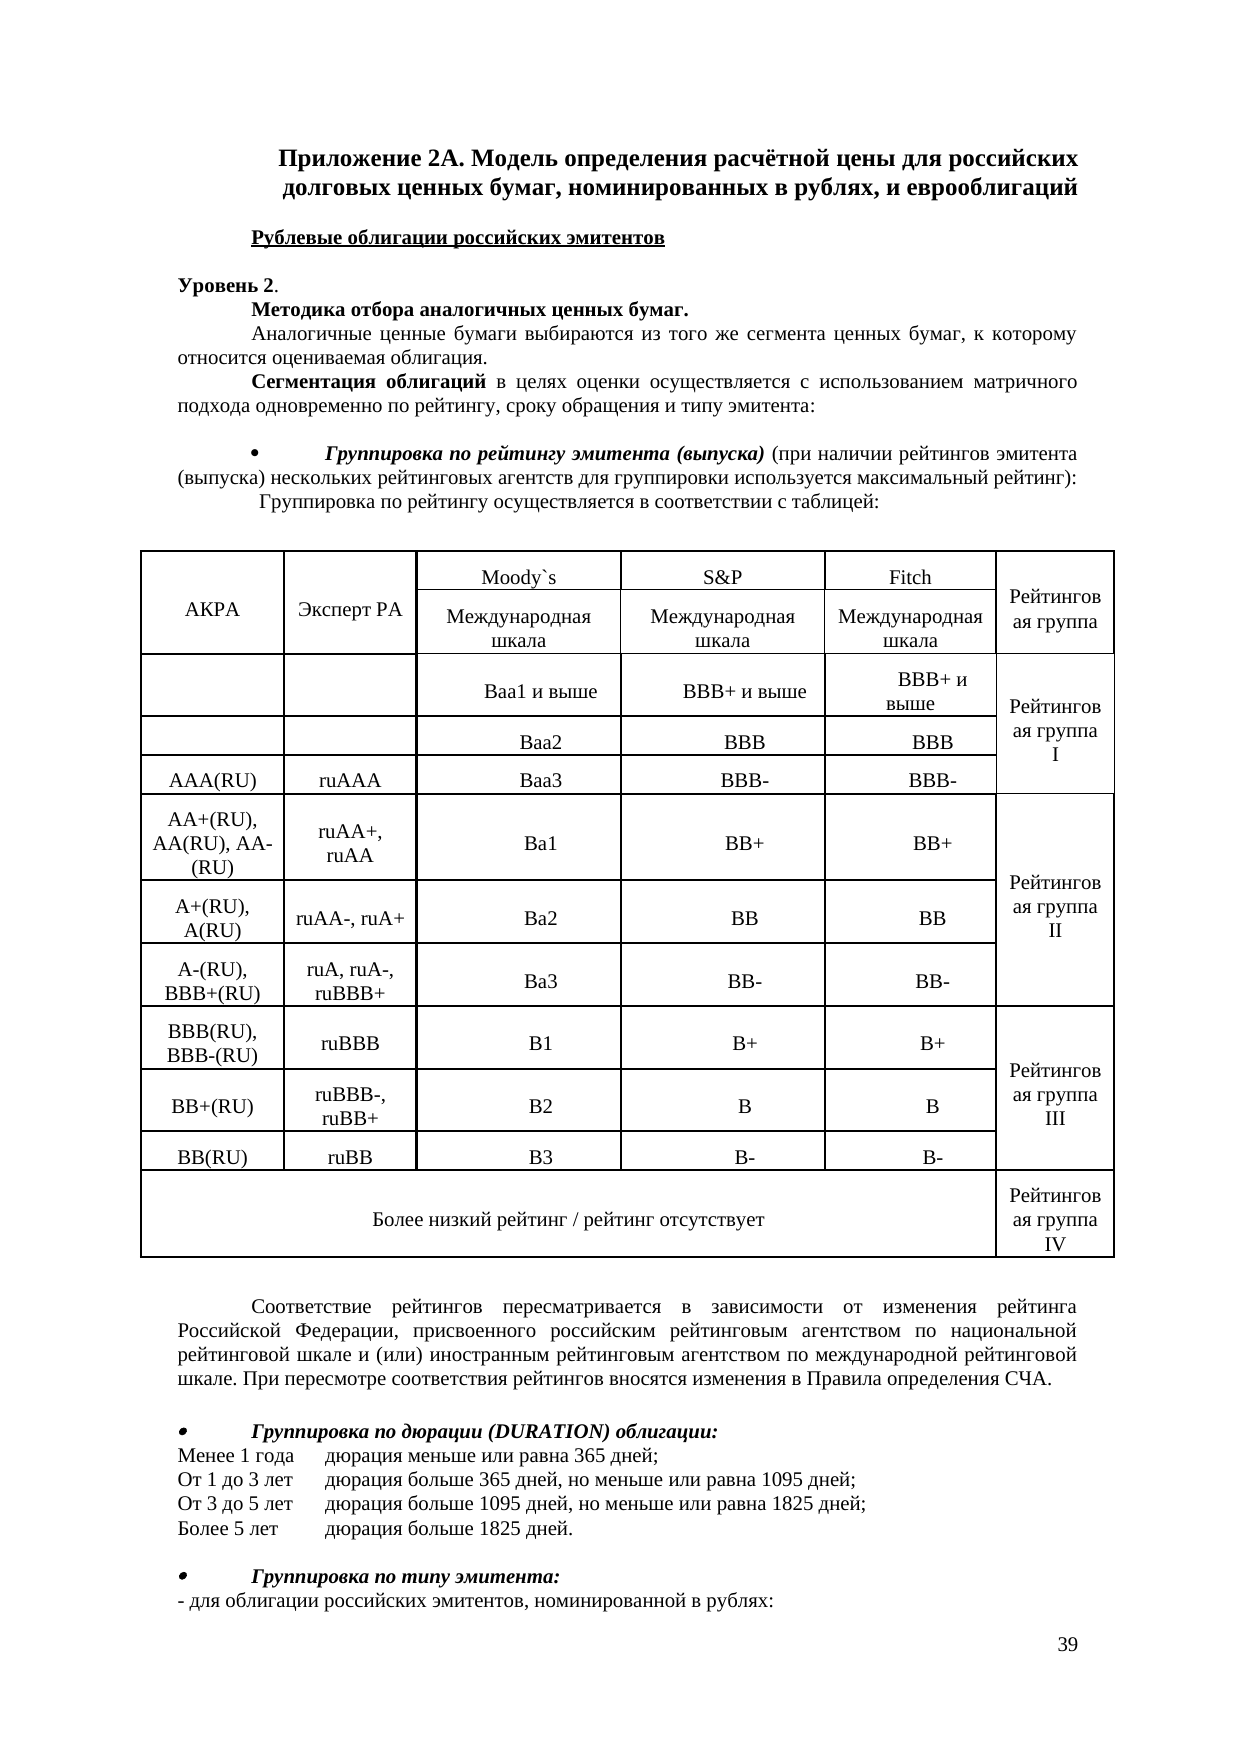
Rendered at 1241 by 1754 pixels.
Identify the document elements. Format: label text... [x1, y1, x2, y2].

table_cell BB+(RU) [142, 1070, 283, 1130]
table_cell ruBBB-, ruBB+ [285, 1070, 415, 1130]
subtitle Приложение 2А. Модель определения расчётной цены для российских долговых ценных бумаг, номинированных в рублях, и еврооблигаций [215, 143, 1078, 201]
table_cell ВВ [622, 881, 824, 942]
table_cell AAA(RU) [142, 756, 283, 792]
table_cell В [826, 1070, 995, 1130]
text Рублевые облигации российских эмитентов [177, 225, 1078, 249]
table_cell Рейтинговая группа III [997, 1007, 1113, 1169]
table_cell Ва2 [418, 881, 620, 942]
list Группировка по типу эмитента: [177, 1563, 1078, 1588]
table_cell BB(RU) [142, 1132, 283, 1169]
table_cell Международная шкала [825, 590, 995, 652]
table_cell ruBBB [285, 1007, 415, 1067]
text Аналогичные ценные бумаги выбираются из того же сегмента ценных бумаг, к которому относится оцениваемая облигация. [177, 321, 1078, 369]
list От 3 до 5 лет дюрация больше 1095 дней, но меньше или равна 1825 дней; [177, 1491, 1078, 1515]
table_header Рейтинговая группа [997, 552, 1113, 652]
table_header АКРА [142, 552, 283, 652]
text Группировка по рейтингу осуществляется в соответствии с таблицей: [259, 489, 1078, 513]
table_cell ВВ [826, 881, 995, 942]
table_cell B3 [418, 1132, 620, 1169]
table_cell [142, 655, 283, 715]
table_cell Рейтинговая группа II [997, 794, 1113, 1005]
table_cell Рейтинговая группа IV [997, 1171, 1113, 1256]
table_cell Ваа3 [418, 756, 620, 792]
table_cell ВВВ+ и выше [622, 654, 824, 715]
table_cell ruBB [285, 1132, 415, 1169]
table_header S&P [622, 552, 824, 589]
table_cell Рейтинговая группа I [997, 654, 1114, 792]
text Соответствие рейтингов пересматривается в зависимости от изменения рейтинга Российской Федерации, присвоенного российским рейтинговым агентством по национальной рейтинговой шкале и (или) иностранным рейтинговым агентством по международной рейтинговой шкале. При пересмотре соответствия рейтингов вносятся изменения в Правила определения СЧА. [177, 1294, 1078, 1390]
table_cell В1 [418, 1007, 620, 1067]
table_cell Более низкий рейтинг / рейтинг отсутствует [142, 1171, 995, 1256]
table_cell Международная шкала [621, 590, 824, 652]
table_cell [285, 655, 415, 715]
table_header Moody`s [418, 552, 620, 589]
table_cell ВВВ [826, 717, 996, 754]
table_cell Ва3 [418, 944, 620, 1005]
table_header Fitch [826, 552, 995, 589]
table_cell ruAA-, ruA+ [285, 881, 415, 942]
table_cell В+ [622, 1007, 824, 1067]
table_cell ВВВ- [622, 756, 824, 792]
table_cell ВВВ- [826, 756, 996, 792]
table_cell ВВ+ [622, 795, 824, 879]
table_cell A-(RU), BBB+(RU) [142, 944, 283, 1005]
table_cell B- [826, 1132, 995, 1169]
table_cell BBB(RU), BBB-(RU) [142, 1007, 283, 1067]
list Более 5 лет дюрация больше 1825 дней. [177, 1515, 1078, 1539]
text - для облигации российских эмитентов, номинированной в рублях: [177, 1588, 1078, 1612]
table_cell ruA, ruA-, ruBBB+ [285, 944, 415, 1005]
table_cell Международная шкала [418, 590, 620, 652]
table_cell ruAA+, ruAA [285, 795, 415, 879]
table_cell B- [622, 1132, 824, 1169]
table_cell Ваа2 [418, 717, 620, 754]
table_cell ВВВ+ и выше [826, 654, 996, 715]
table_cell AA+(RU), AA(RU), AA-(RU) [142, 795, 283, 879]
table_cell ВВВ [622, 717, 824, 754]
list От 1 до 3 лет дюрация больше 365 дней, но меньше или равна 1095 дней; [177, 1467, 1078, 1491]
table_cell ruAAA [285, 756, 415, 792]
text Уровень 2. [177, 249, 1078, 297]
table_cell [285, 717, 415, 754]
table_cell A+(RU), A(RU) [142, 881, 283, 942]
table_cell Ва1 [418, 795, 620, 879]
list Менее 1 года дюрация меньше или равна 365 дней; [177, 1443, 1078, 1467]
table_cell Ваа1 и выше [418, 654, 620, 715]
list Группировка по дюрации (DURATION) облигации: [177, 1419, 1078, 1443]
text Сегментация облигаций в целях оценки осуществляется с использованием матричного подхода одновременно по рейтингу, сроку обращения и типу эмитента: [177, 369, 1078, 417]
table_cell ВВ+ [826, 795, 995, 879]
table_header Эксперт РА [285, 552, 415, 652]
text Методика отбора аналогичных ценных бумаг. [177, 297, 1078, 321]
table_cell В2 [418, 1070, 620, 1130]
table_cell В [622, 1070, 824, 1130]
table_cell ВВ- [826, 944, 995, 1005]
table_cell [142, 717, 283, 754]
list Группировка по рейтингу эмитента (выпуска) (при наличии рейтингов эмитента (выпуска) нескольких рейтинговых агентств для группировки используется максимальный рейтинг): [177, 441, 1078, 489]
table_cell В+ [826, 1007, 995, 1067]
table_cell ВВ- [622, 944, 824, 1005]
